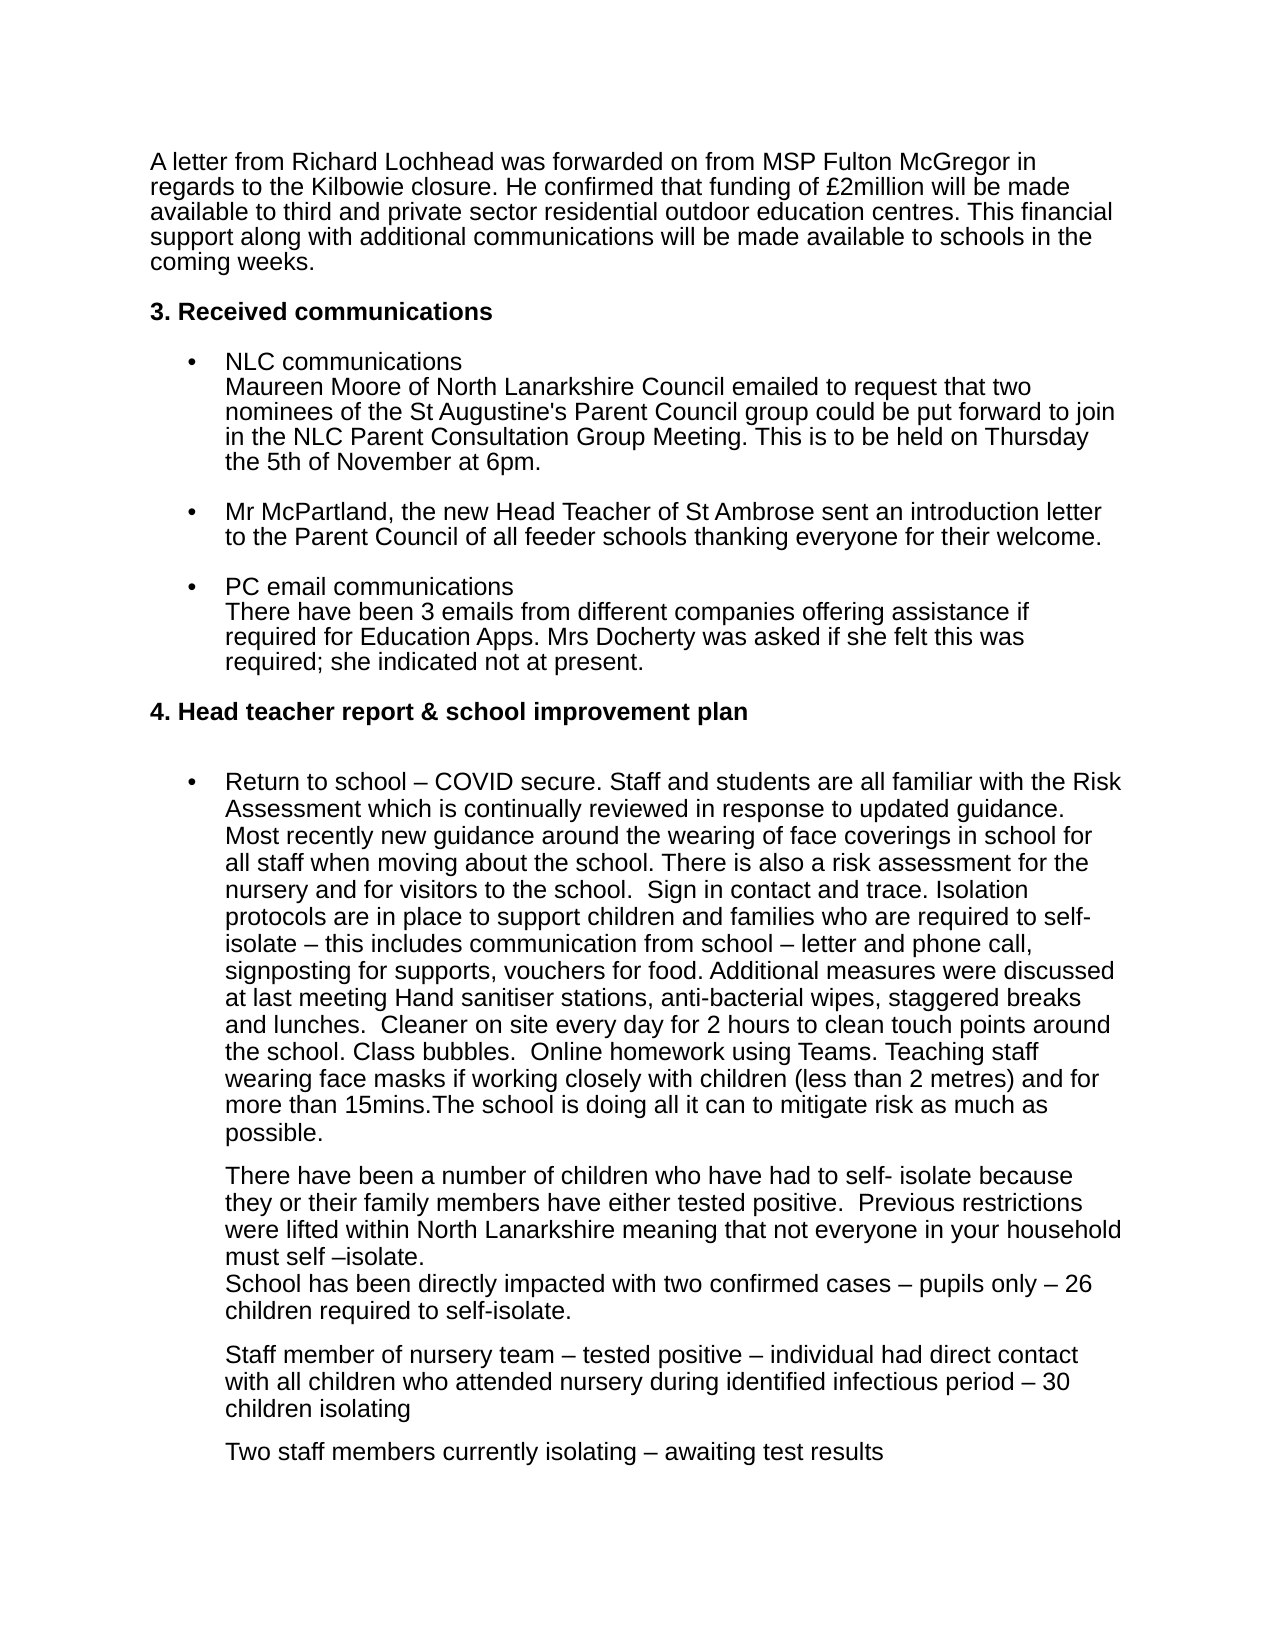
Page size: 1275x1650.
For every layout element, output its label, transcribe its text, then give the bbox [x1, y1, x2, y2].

list NLC communications [187, 350, 1125, 375]
list PC email communications [187, 575, 1125, 600]
text A letter from Richard Lochhead was forwarded on from MSP Fulton McGregor in regards to the Kilbowie closure. He confirmed that funding of £2million will be made available to third and private sector residential outdoor education centres. This financial support along with additional communications will be made available to schools in the coming weeks. [150, 150, 1125, 275]
text Staff member of nursery team – tested positive – individual had direct contact with all children who attended nursery during identified infectious period – 30 children isolating [225, 1342, 1125, 1422]
text 4. Head teacher report & school improvement plan [150, 700, 1125, 725]
text There have been a number of children who have had to self- isolate because they or their family members have either tested positive. Previous restrictions were lifted within North Lanarkshire meaning that not everyone in your household must self –isolate. School has been directly impacted with two confirmed cases – pupils only – 26 children required to self-isolate. [225, 1163, 1125, 1325]
text Maureen Moore of North Lanarkshire Council emailed to request that two nominees of the St Augustine's Parent Council group could be put forward to join in the NLC Parent Consultation Group Meeting. This is to be held on Thursday the 5th of November at 6pm. [225, 375, 1125, 475]
text Two staff members currently isolating – awaiting test results [225, 1439, 1125, 1466]
list Mr McPartland, the new Head Teacher of St Ambrose sent an introduction letter to the Parent Council of all feeder schools thanking everyone for their welcome. [187, 500, 1125, 550]
list Return to school – COVID secure. Staff and students are all familiar with the Risk Assessment which is continually reviewed in response to updated guidance. Most recently new guidance around the wearing of face coverings in school for all staff when moving about the school. There is also a risk assessment for the nursery and for visitors to the school. Sign in contact and trace. Isolation protocols are in place to support children and families who are required to self-isolate – this includes communication from school – letter and phone call, signposting for supports, vouchers for food. Additional measures were discussed at last meeting Hand sanitiser stations, anti-bacterial wipes, staggered breaks and lunches. Cleaner on site every day for 2 hours to clean touch points around the school. Class bubbles. Online homework using Teams. Teaching staff wearing face masks if working closely with children (less than 2 metres) and for more than 15mins.The school is doing all it can to mitigate risk as much as possible. [187, 769, 1125, 1146]
text There have been 3 emails from different companies offering assistance if required for Education Apps. Mrs Docherty was asked if she felt this was required; she indicated not at present. [225, 600, 1125, 675]
text 3. Received communications [150, 300, 1125, 325]
